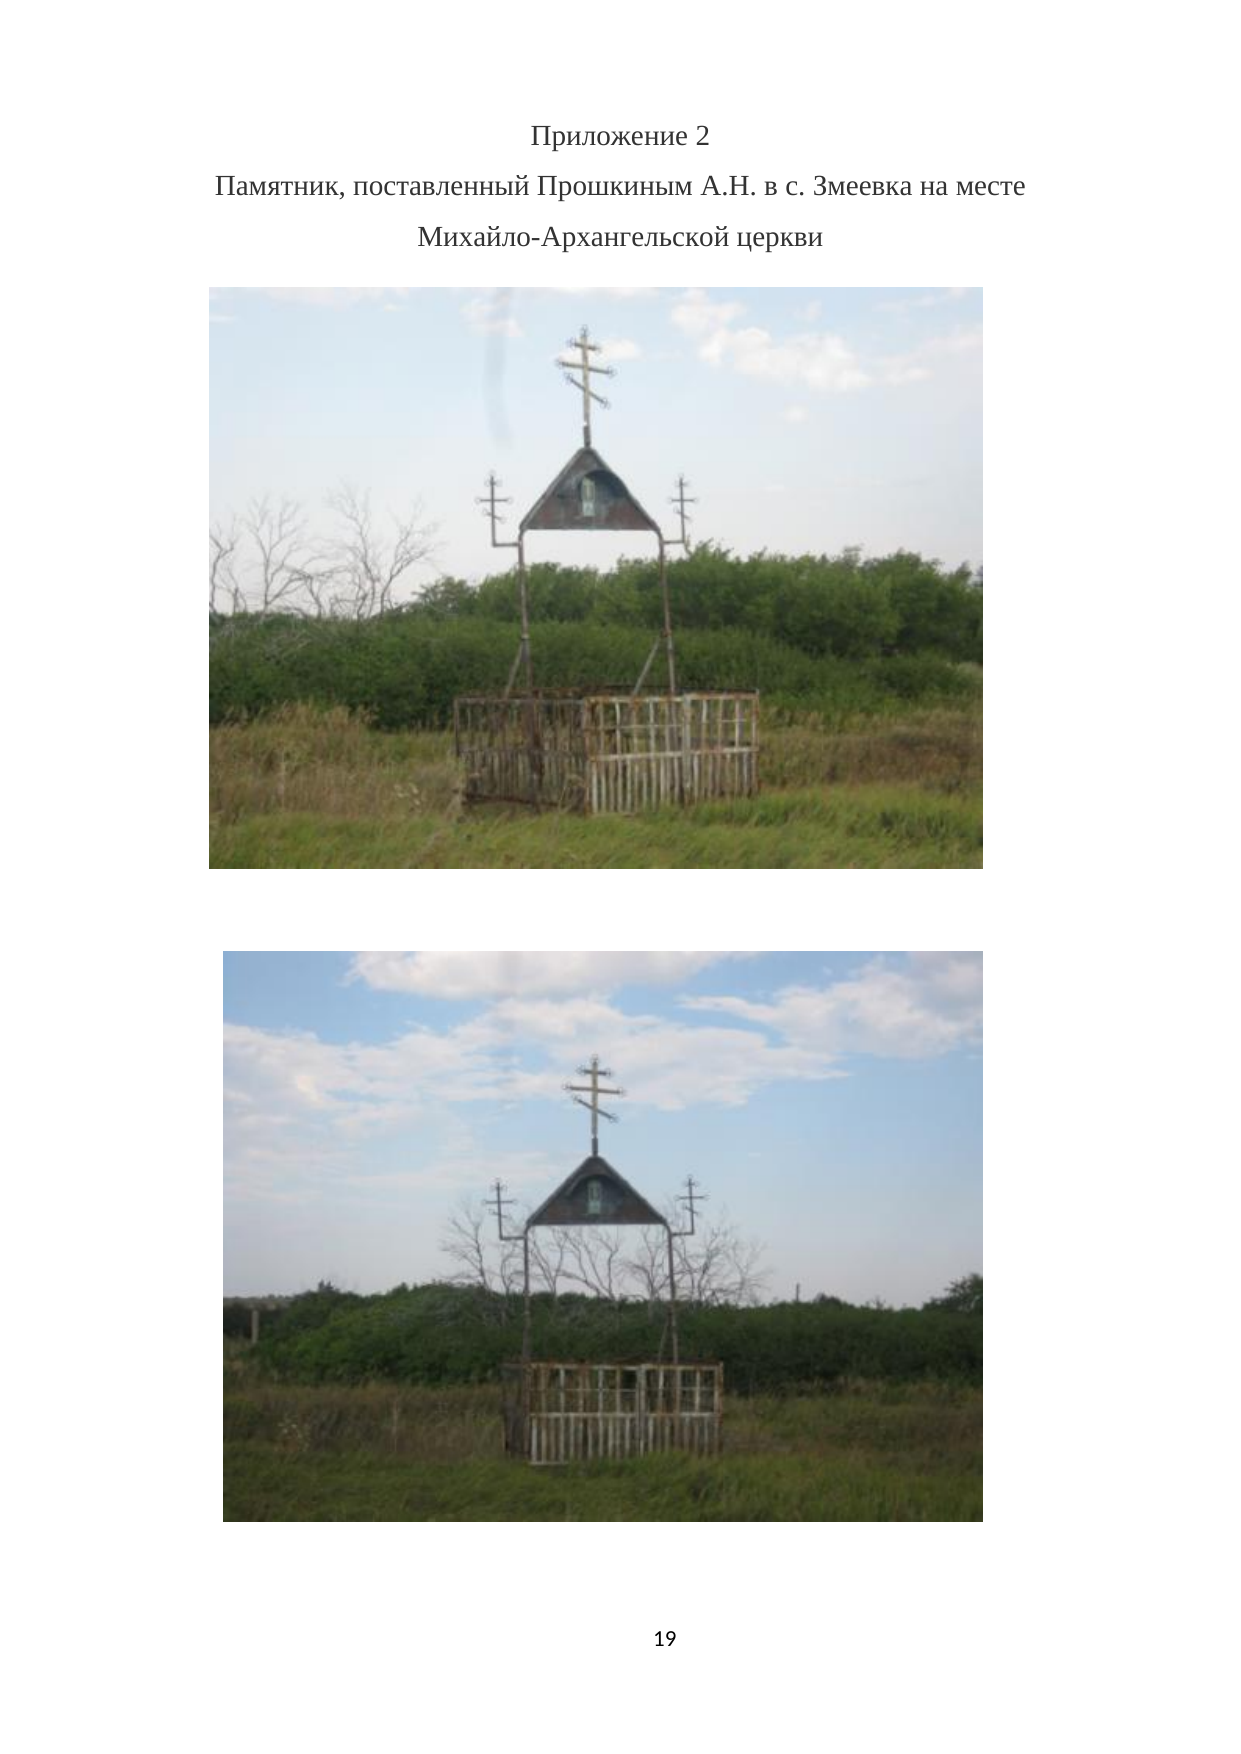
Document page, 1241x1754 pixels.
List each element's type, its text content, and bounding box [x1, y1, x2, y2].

picture [223, 951, 983, 1522]
text Памятник, поставленный Прошкиным А.Н. в с. Змеевка на месте Михайло-Архангельской церкви [177, 168, 1063, 252]
text Приложение 2 [177, 118, 1063, 152]
picture [209, 287, 983, 869]
